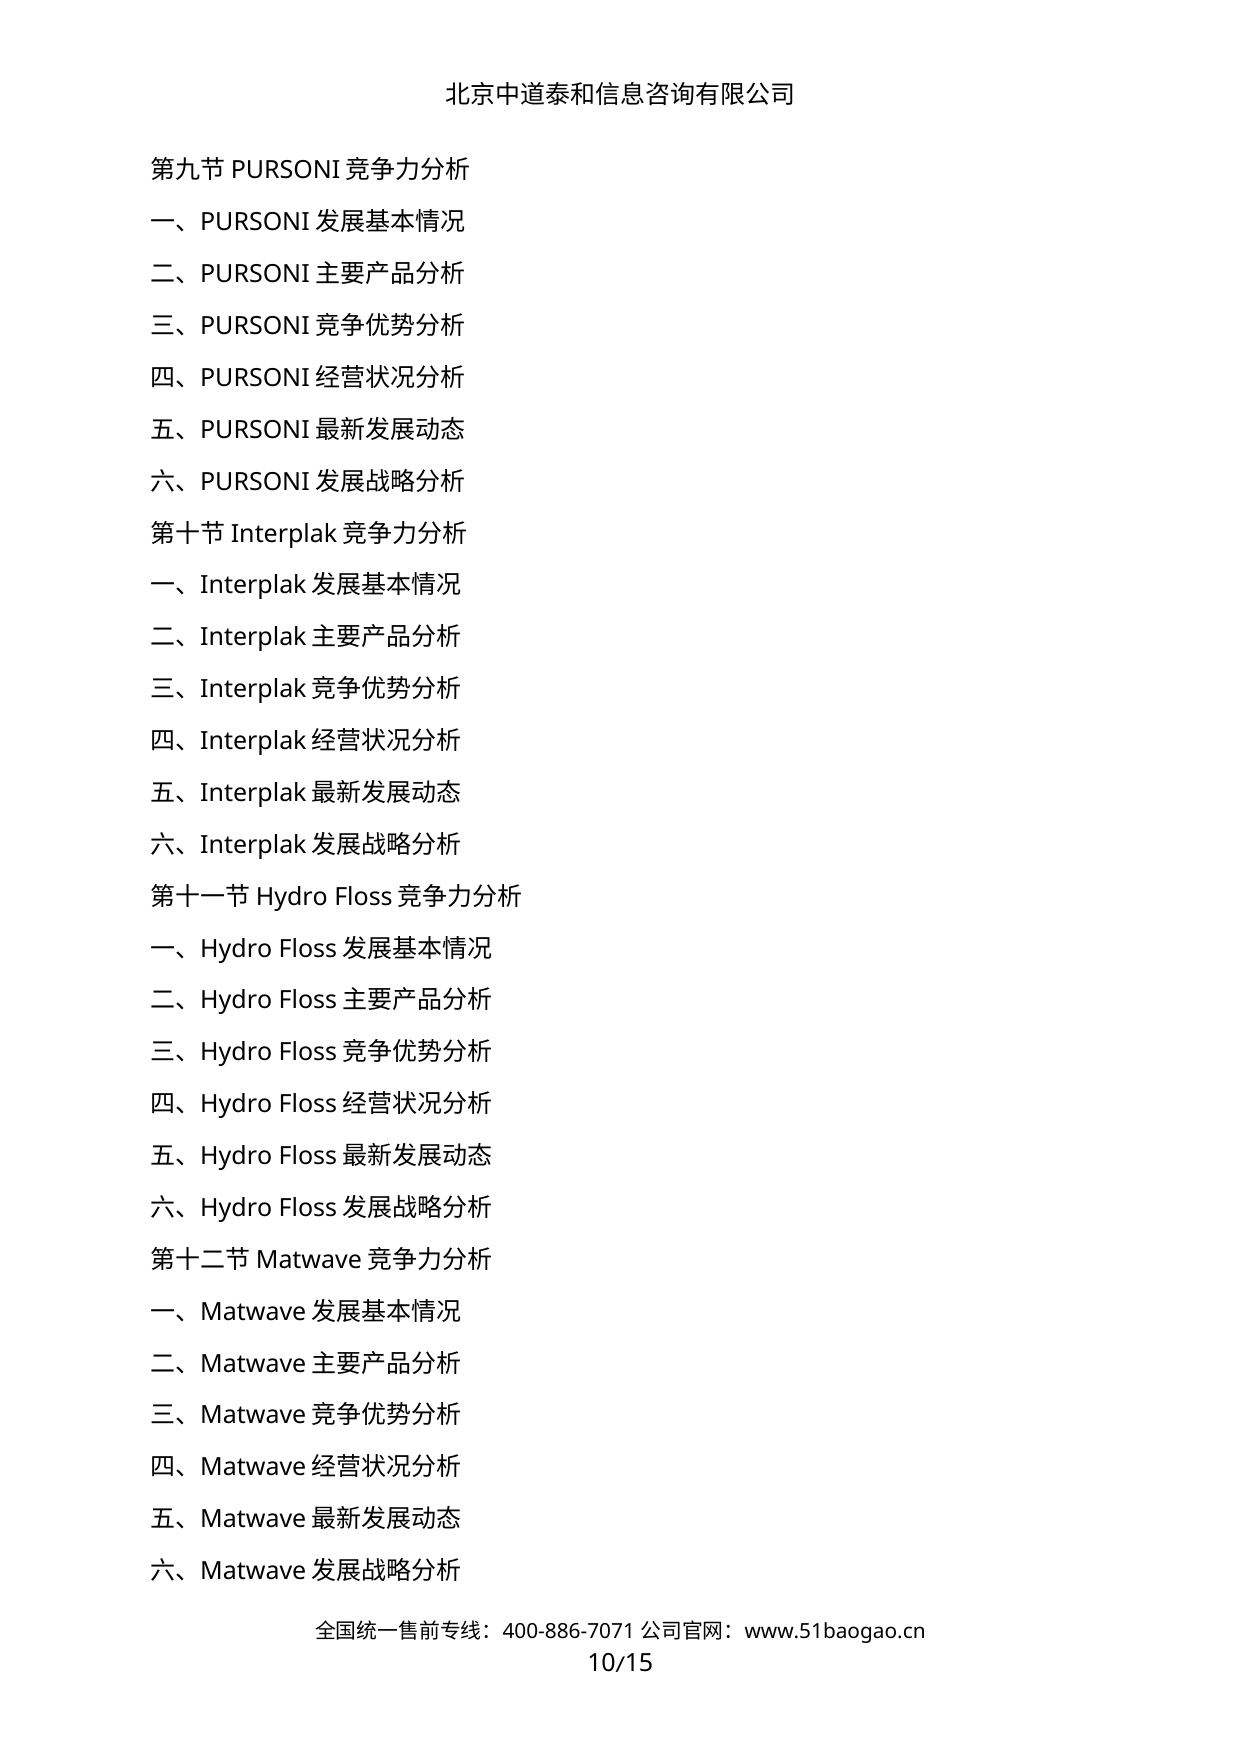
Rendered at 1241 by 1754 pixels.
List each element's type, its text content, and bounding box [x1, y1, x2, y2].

text 三、Interplak竞争优势分析 [150, 669, 1090, 705]
text 五、Matwave最新发展动态 [150, 1499, 1090, 1535]
text 二、Hydro Floss主要产品分析 [150, 980, 1090, 1016]
text 二、Interplak主要产品分析 [150, 617, 1090, 653]
text 六、PURSONI发展战略分析 [150, 461, 1090, 497]
text 四、Hydro Floss经营状况分析 [150, 1084, 1090, 1120]
text 四、Matwave经营状况分析 [150, 1447, 1090, 1483]
text 三、PURSONI竞争优势分析 [150, 306, 1090, 342]
text 一、Matwave发展基本情况 [150, 1291, 1090, 1327]
text 二、PURSONI主要产品分析 [150, 254, 1090, 290]
text 六、Matwave发展战略分析 [150, 1551, 1090, 1587]
text 四、Interplak经营状况分析 [150, 721, 1090, 757]
text 三、Matwave竞争优势分析 [150, 1395, 1090, 1431]
text 六、Interplak发展战略分析 [150, 824, 1090, 861]
text 四、PURSONI经营状况分析 [150, 357, 1090, 394]
text 五、Interplak最新发展动态 [150, 772, 1090, 809]
text 三、Hydro Floss竞争优势分析 [150, 1032, 1090, 1068]
text 第十一节 Hydro Floss竞争力分析 [150, 876, 1090, 912]
text 一、Hydro Floss发展基本情况 [150, 928, 1090, 964]
text 第十二节 Matwave竞争力分析 [150, 1239, 1090, 1276]
text 一、Interplak发展基本情况 [150, 565, 1090, 601]
text 一、PURSONI发展基本情况 [150, 202, 1090, 238]
text 二、Matwave主要产品分析 [150, 1343, 1090, 1379]
text 五、PURSONI最新发展动态 [150, 409, 1090, 446]
text 第九节 PURSONI竞争力分析 [150, 150, 1090, 186]
text 第十节 Interplak竞争力分析 [150, 513, 1090, 549]
text 六、Hydro Floss发展战略分析 [150, 1187, 1090, 1224]
text 五、Hydro Floss最新发展动态 [150, 1136, 1090, 1172]
